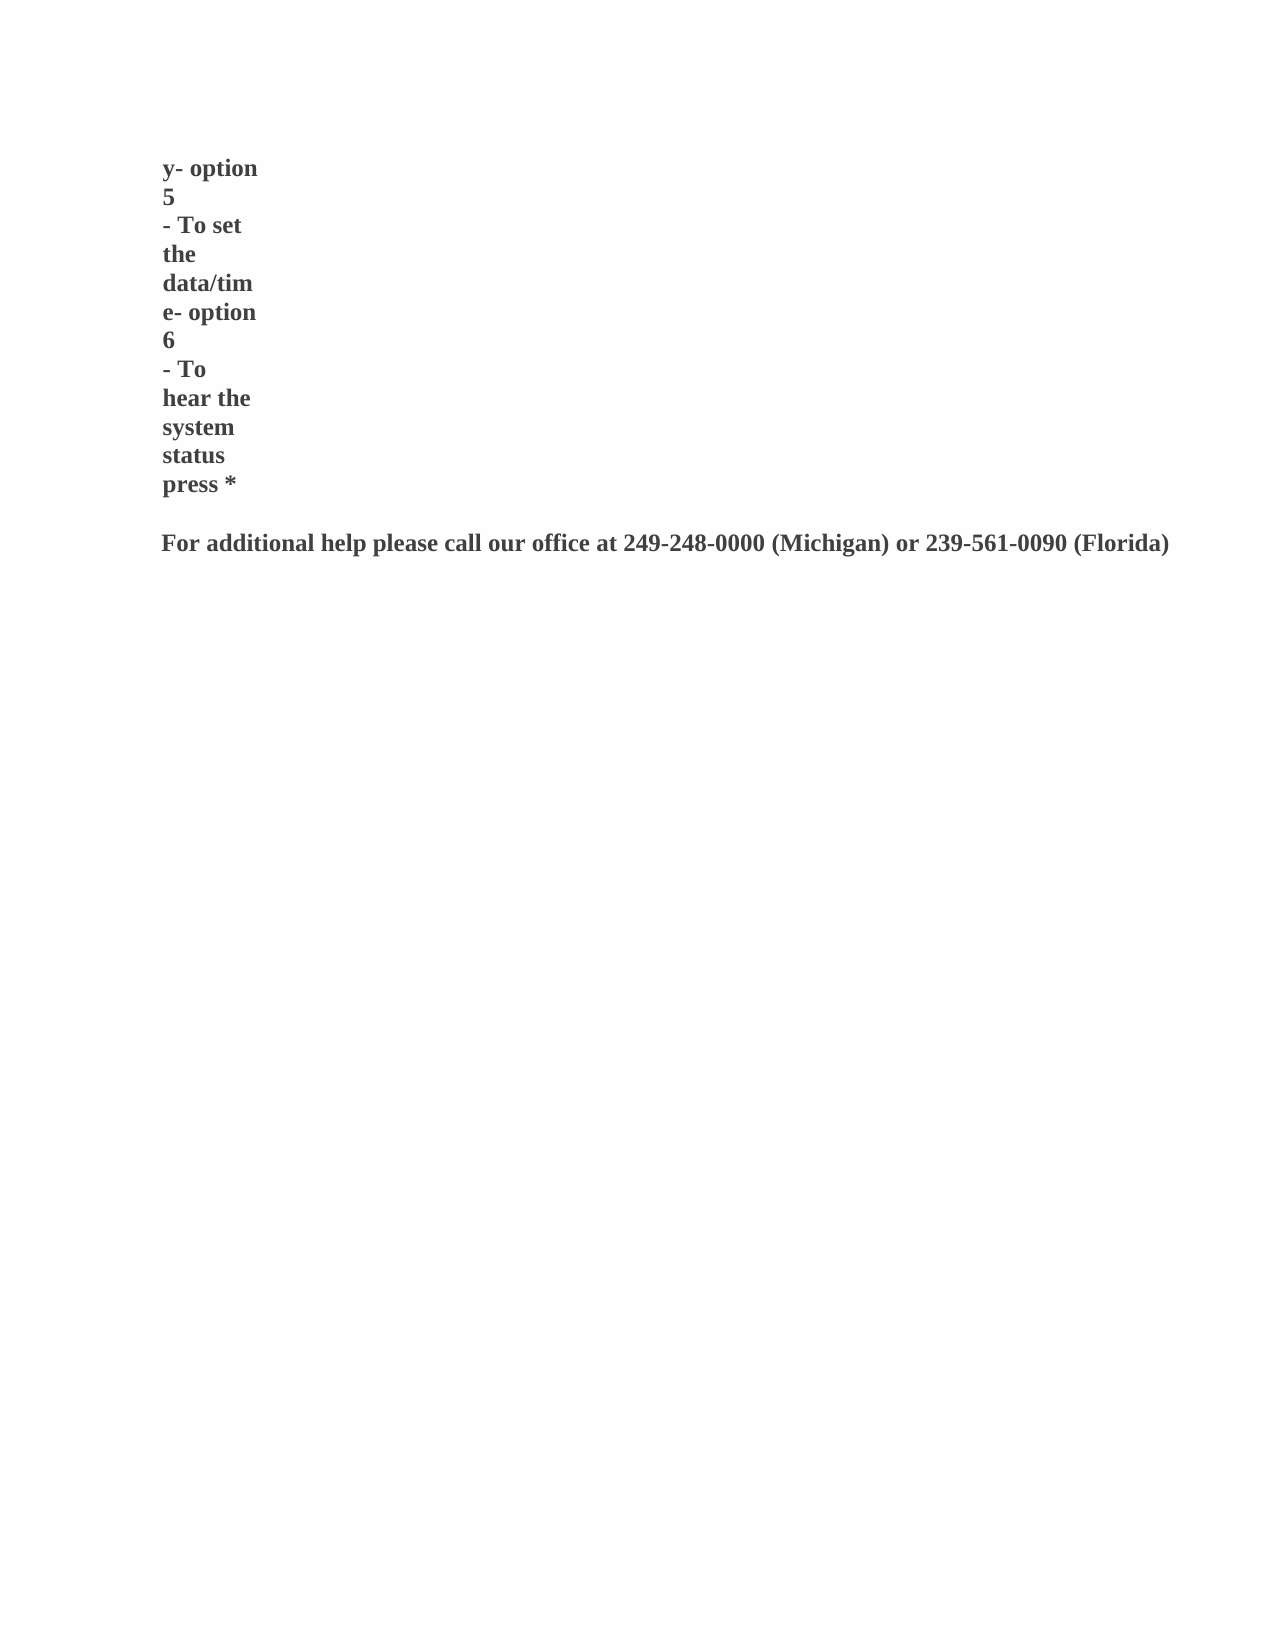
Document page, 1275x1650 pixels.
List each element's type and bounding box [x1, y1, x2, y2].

table_header [159, 150, 1275, 559]
